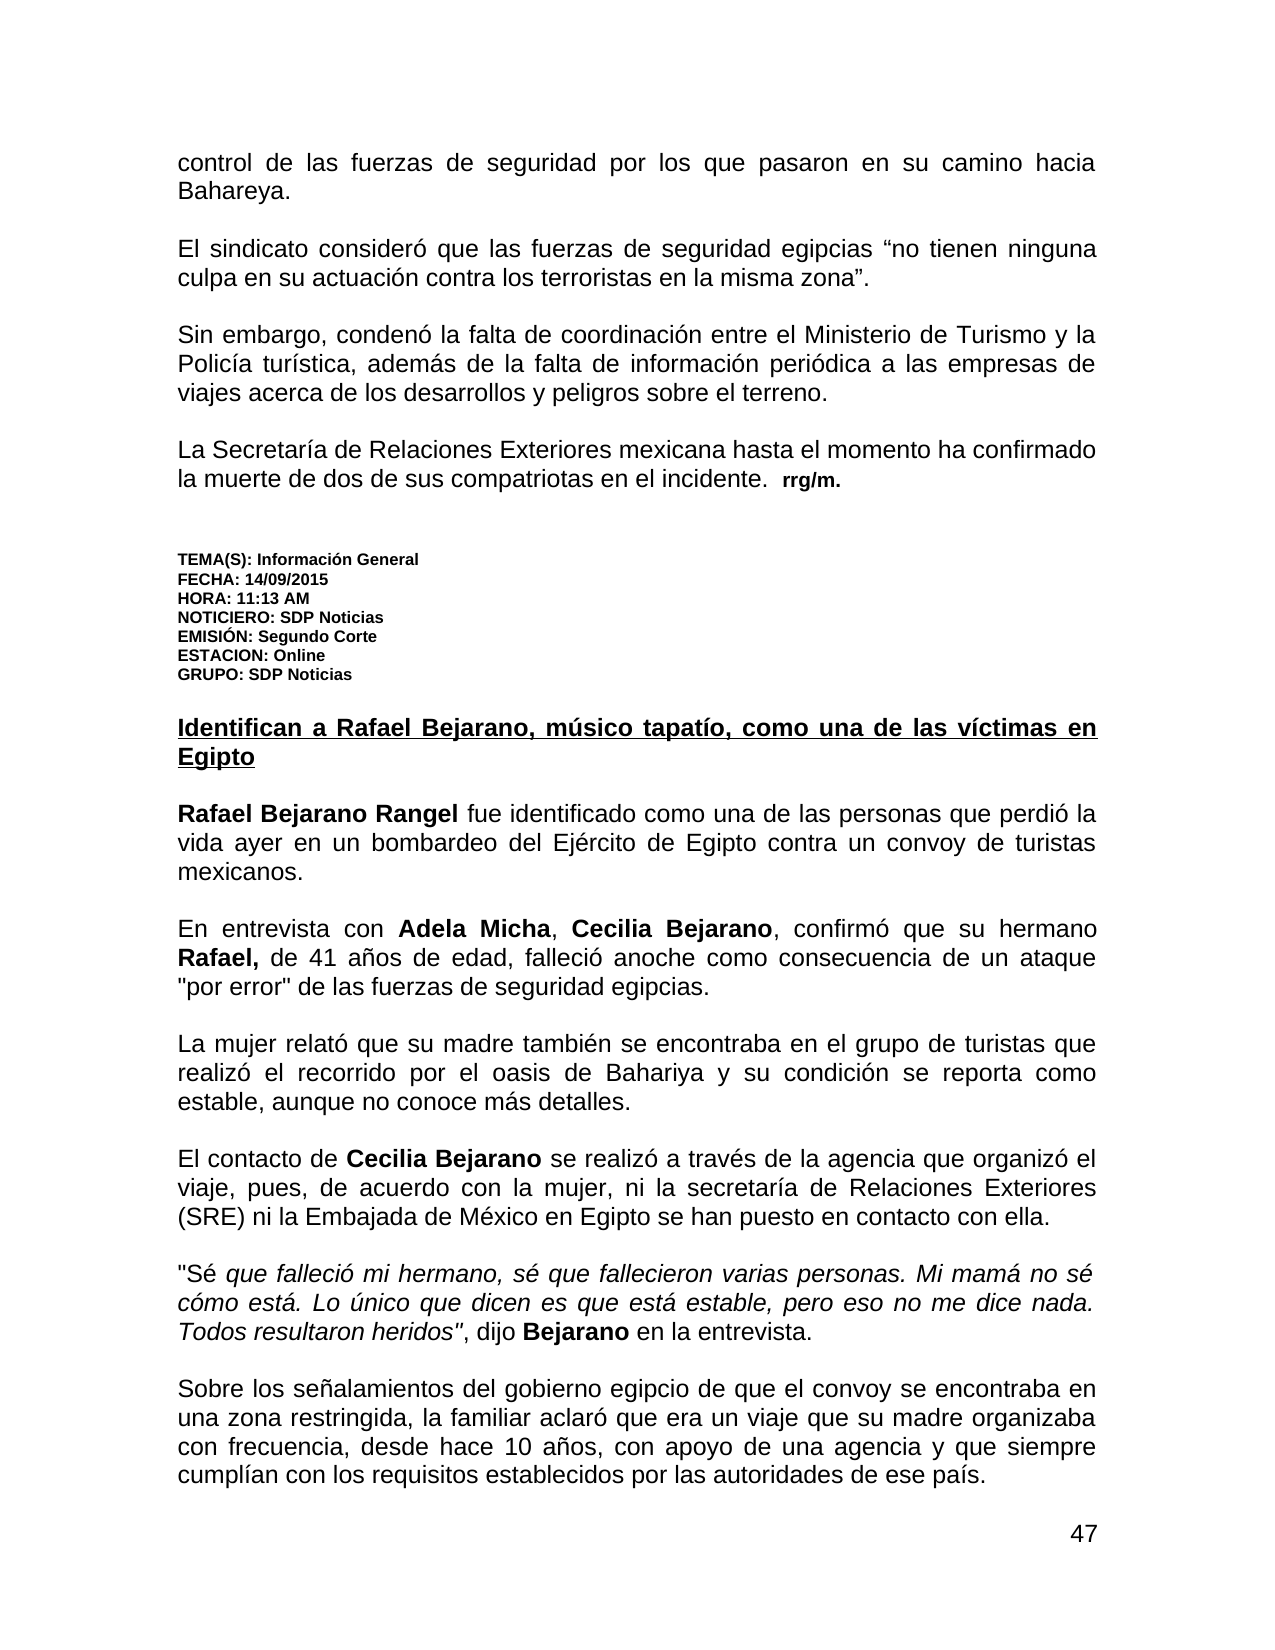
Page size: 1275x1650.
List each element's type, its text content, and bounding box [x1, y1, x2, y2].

text Identifican a Rafael Bejarano, músico tapatío, como una de las víctimas en Egipto [177, 713, 1098, 738]
text La Secretaría de Relaciones Exteriores mexicana hasta el momento ha confirmado la muerte de dos de sus compatriotas en el incidente. rrg/m. [177, 435, 1098, 493]
text Identifican a Rafael Bejarano, músico tapatío, como una de las víctimas en Egipto [177, 739, 1098, 771]
text HORA: 11:13 AM [177, 588, 1098, 608]
text TEMA(S): Información General [177, 550, 1098, 569]
text ESTACION: Online [177, 646, 1098, 665]
text GRUPO: SDP Noticias [177, 665, 1098, 684]
text Rafael Bejarano Rangel fue identificado como una de las personas que perdió la vida ayer en un bombardeo del Ejército de Egipto contra un convoy de turistas mexicanos. [177, 799, 1098, 886]
text En entrevista con Adela Micha, Cecilia Bejarano, confirmó que su hermano Rafael, de 41 años de edad, falleció anoche como consecuencia de un ataque "por error" de las fuerzas de seguridad egipcias. [177, 914, 1098, 1001]
text El sindicato consideró que las fuerzas de seguridad egipcias “no tienen ninguna culpa en su actuación contra los terroristas en la misma zona”. [177, 234, 1098, 291]
text EMISIÓN: Segundo Corte [177, 627, 1098, 646]
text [177, 148, 1098, 205]
text Sin embargo, condenó la falta de coordinación entre el Ministerio de Turismo y la Policía turística, además de la falta de información periódica a las empresas de viajes acerca de los desarrollos y peligros sobre el terreno. [177, 320, 1098, 406]
text Sobre los señalamientos del gobierno egipcio de que el convoy se encontraba en una zona restringida, la familiar aclaró que era un viaje que su madre organizaba con frecuencia, desde hace 10 años, con apoyo de una agencia y que siempre cumplían con los requisitos establecidos por las autoridades de ese país. [177, 1374, 1098, 1489]
text "Sé que falleció mi hermano, sé que fallecieron varias personas. Mi mamá no sé cómo está. Lo único que dicen es que está estable, pero eso no me dice nada. Todos resultaron heridos", dijo Bejarano en la entrevista. [177, 1259, 1098, 1346]
text NOTICIERO: SDP Noticias [177, 608, 1098, 627]
text El contacto de Cecilia Bejarano se realizó a través de la agencia que organizó el viaje, pues, de acuerdo con la mujer, ni la secretaría de Relaciones Exteriores (SRE) ni la Embajada de México en Egipto se han puesto en contacto con ella. [177, 1144, 1098, 1231]
text La mujer relató que su madre también se encontraba en el grupo de turistas que realizó el recorrido por el oasis de Bahariya y su condición se reporta como estable, aunque no conoce más detalles. [177, 1029, 1098, 1116]
text FECHA: 14/09/2015 [177, 569, 1098, 588]
